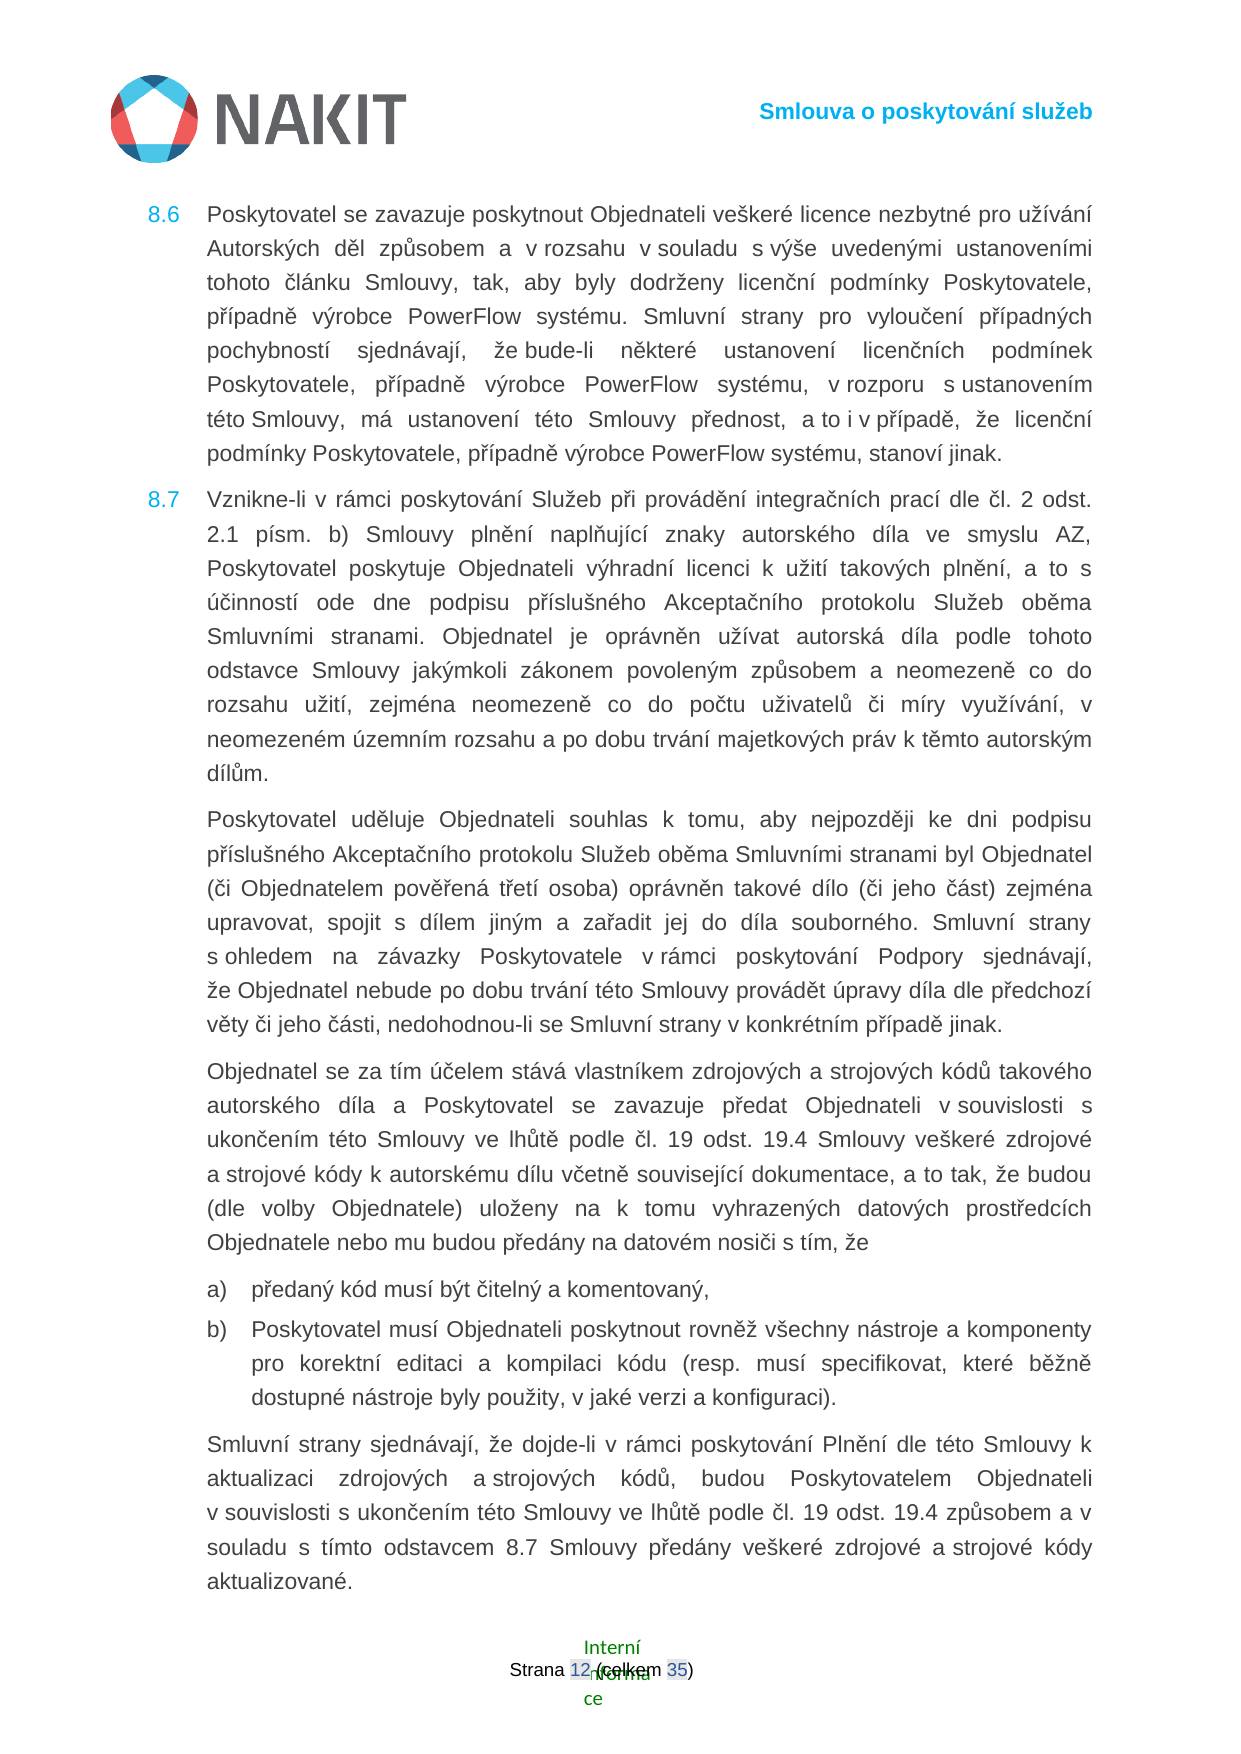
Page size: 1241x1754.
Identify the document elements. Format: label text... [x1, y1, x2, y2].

picture [111, 75, 407, 163]
list Smluvní strany sjednávají, že dojde-li v rámci poskytování Plnění dle této Smlouvy k aktualizaci zdrojových a strojových kódů, budou Poskytovatelem Objednateli v souvislosti s ukončením této Smlouvy ve lhůtě podle čl. 19 odst. 19.4 způsobem a v souladu s tímto odstavcem 8.7 Smlouvy předány veškeré zdrojové a strojové kódy aktualizované. [207, 1431, 1093, 1594]
list b) Poskytovatel musí Objednateli poskytnout rovněž všechny nástroje a komponenty pro korektní editaci a kompilaci kódu (resp. musí specifikovat, které běžně dostupné nástroje byly použity, v jaké verzi a konfiguraci). [207, 1316, 1093, 1411]
list Vznikne-li v rámci poskytování Služeb při provádění integračních prací dle čl. 2 odst. 2.1 písm. b) Smlouvy plnění naplňující znaky autorského díla ve smyslu AZ, Poskytovatel poskytuje Objednateli výhradní licenci k užití takových plnění, a to s účinností ode dne podpisu příslušného Akceptačního protokolu Služeb oběma Smluvními stranami. Objednatel je oprávněn užívat autorská díla podle tohoto odstavce Smlouvy jakýmkoli zákonem povoleným způsobem a neomezeně co do rozsahu užití, zejména neomezeně co do počtu uživatelů či míry využívání, v neomezeném územním rozsahu a po dobu trvání majetkových práv k těmto autorským dílům. [148, 486, 1093, 786]
list Poskytovatel se zavazuje poskytnout Objednateli veškeré licence nezbytné pro užívání Autorských děl způsobem a v rozsahu v souladu s výše uvedenými ustanoveními tohoto článku Smlouvy, tak, aby byly dodrženy licenční podmínky Poskytovatele, případně výrobce PowerFlow systému. Smluvní strany pro vyloučení případných pochybností sjednávají, že bude-li některé ustanovení licenčních podmínek Poskytovatele, případně výrobce PowerFlow systému, v rozporu s ustanovením této Smlouvy, má ustanovení této Smlouvy přednost, a to i v případě, že licenční podmínky Poskytovatele, případně výrobce PowerFlow systému, stanoví jinak. [148, 201, 1093, 466]
list Poskytovatel uděluje Objednateli souhlas k tomu, aby nejpozději ke dni podpisu příslušného Akceptačního protokolu Služeb oběma Smluvními stranami byl Objednatel (či Objednatelem pověřená třetí osoba) oprávněn takové dílo (či jeho část) zejména upravovat, spojit s dílem jiným a zařadit jej do díla souborného. Smluvní strany s ohledem na závazky Poskytovatele v rámci poskytování Podpory sjednávají, že Objednatel nebude po dobu trvání této Smlouvy provádět úpravy díla dle předchozí věty či jeho části, nedohodnou-li se Smluvní strany v konkrétním případě jinak. [207, 806, 1093, 1038]
list a) předaný kód musí být čitelný a komentovaný, [207, 1276, 1093, 1302]
list Objednatel se za tím účelem stává vlastníkem zdrojových a strojových kódů takového autorského díla a Poskytovatel se zavazuje předat Objednateli v souvislosti s ukončením této Smlouvy ve lhůtě podle čl. 19 odst. 19.4 Smlouvy veškeré zdrojové a strojové kódy k autorskému dílu včetně související dokumentace, a to tak, že budou (dle volby Objednatele) uloženy na k tomu vyhrazených datových prostředcích Objednatele nebo mu budou předány na datovém nosiči s tím, že [207, 1058, 1093, 1255]
